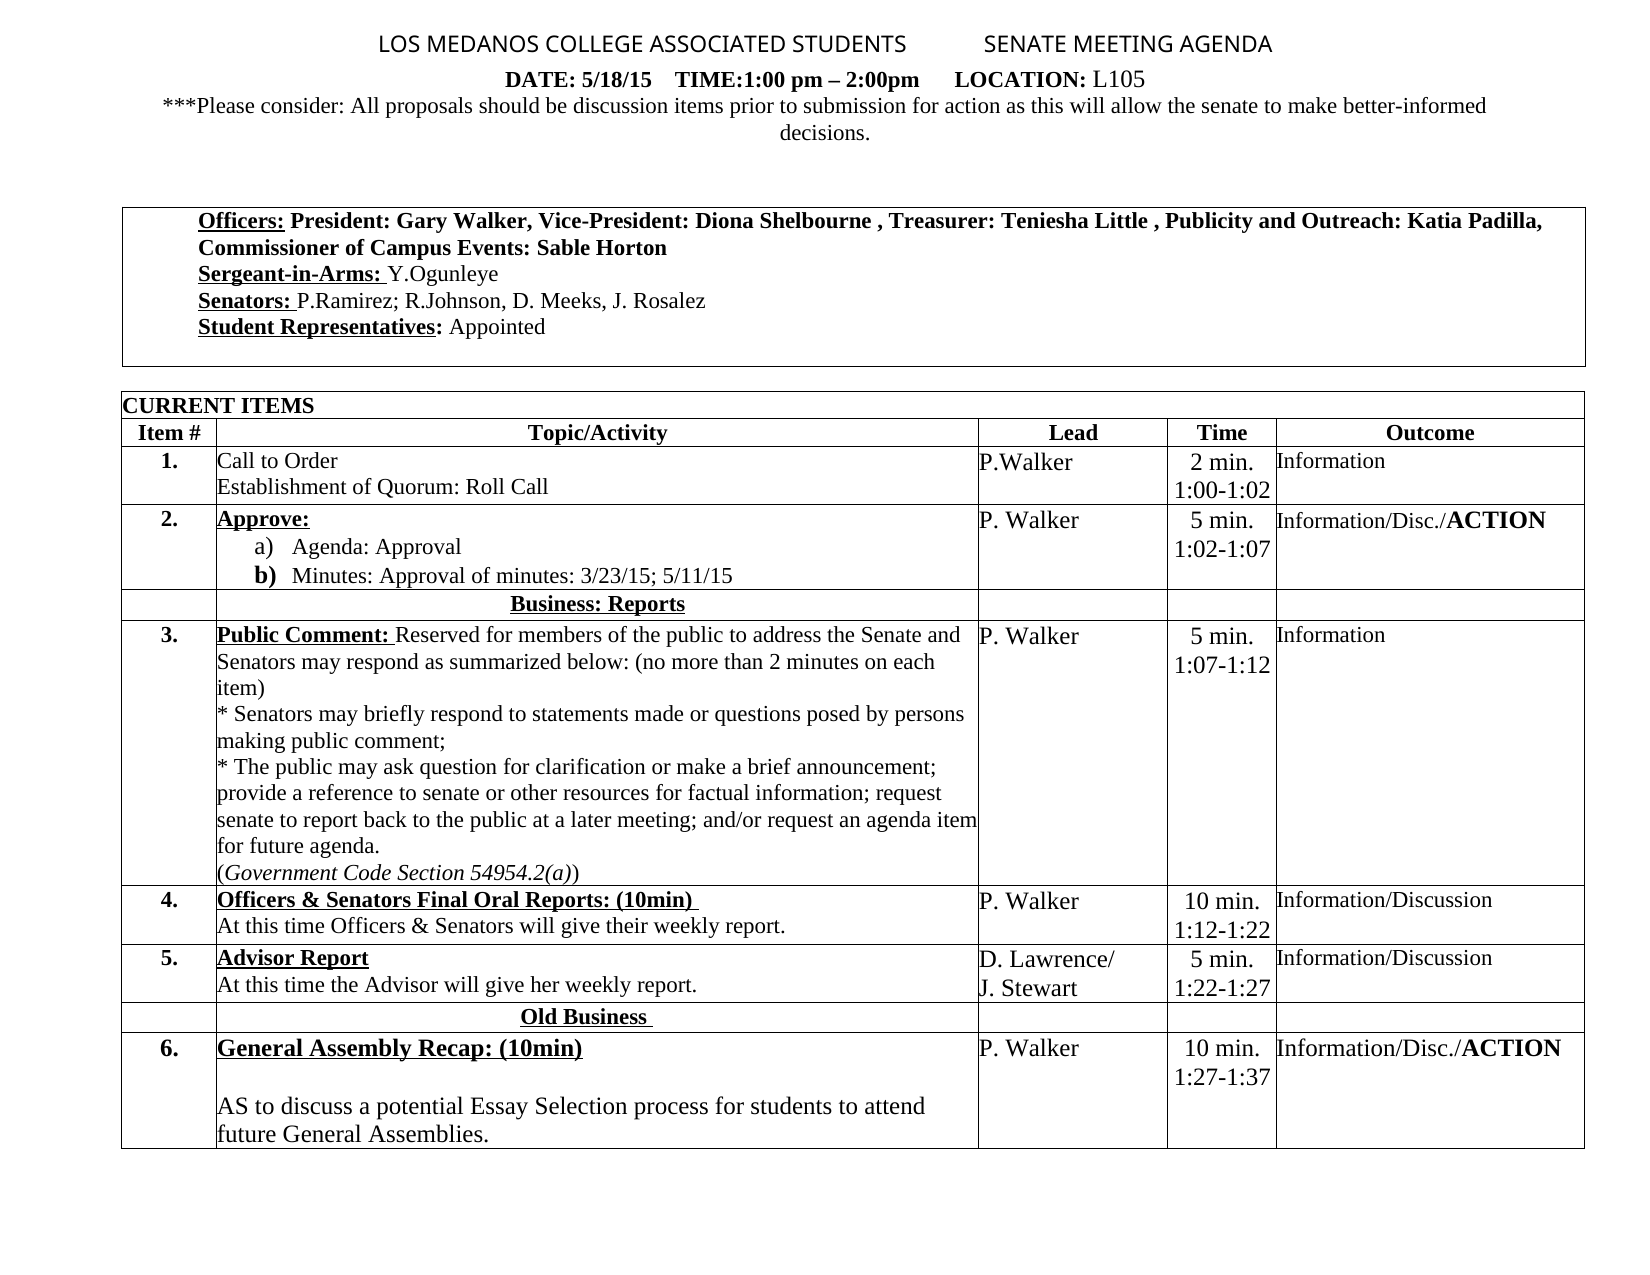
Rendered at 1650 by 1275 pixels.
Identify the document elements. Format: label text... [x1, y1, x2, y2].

table_cell Information [1277, 447, 1584, 504]
table_cell [979, 1003, 1167, 1032]
table_cell 10 min. 1:27-1:37 [1168, 1033, 1276, 1148]
table_header Officers: President: Gary Walker, Vice-President: Diona Shelbourne , Treasurer: Teniesha Little , Publicity and Outreach: Katia Padilla, Commissioner of Campus Events: Sable Horton Sergeant-in-Arms: Y.Ogunleye Senators: P.Ramirez; R.Johnson, D. Meeks, J. Rosalez Student Representatives: Appointed [123, 208, 1585, 366]
table_cell [1168, 1003, 1276, 1032]
table_cell P. Walker [979, 621, 1167, 885]
table_cell D. Lawrence/ J. Stewart [979, 945, 1167, 1002]
table_cell Item # [122, 419, 216, 446]
table_cell [1277, 590, 1584, 620]
table_cell 5 min. 1:02-1:07 [1168, 505, 1276, 589]
table_cell [122, 590, 216, 620]
table_cell Officers & Senators Final Oral Reports: (10min) At this time Officers & Senators will give their weekly report. [217, 886, 978, 943]
table_cell Old Business [217, 1003, 978, 1032]
table_cell 5 min. 1:22-1:27 [1168, 945, 1276, 1002]
table_cell Outcome [1277, 419, 1584, 446]
table_header CURRENT ITEMS [122, 392, 1584, 418]
table_cell 1. [122, 447, 216, 504]
table_cell Public Comment: Reserved for members of the public to address the Senate and Senators may respond as summarized below: (no more than 2 minutes on each item) * Senators may briefly respond to statements made or questions posed by persons making public comment; * The public may ask question for clarification or make a brief announcement; provide a reference to senate or other resources for factual information; request senate to report back to the public at a later meeting; and/or request an agenda item for future agenda. (Government Code Section 54954.2(a)) [217, 621, 978, 885]
table_cell Information/Discussion [1277, 945, 1584, 1002]
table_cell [1277, 1033, 1584, 1148]
table_cell Lead [979, 419, 1167, 446]
table_cell P. Walker [979, 886, 1167, 943]
table_cell Information [1277, 621, 1584, 885]
table_cell 4. [122, 886, 216, 943]
table_cell Information/Discussion [1277, 886, 1584, 943]
table_cell 10 min. 1:12-1:22 [1168, 886, 1276, 943]
table_cell 2. [122, 505, 216, 589]
table_cell Information/Disc./ACTION [1277, 505, 1584, 589]
table_cell P.Walker [979, 447, 1167, 504]
table_cell [1168, 590, 1276, 620]
table_cell [979, 590, 1167, 620]
table_cell 5 min. 1:07-1:12 [1168, 621, 1276, 885]
table_cell Business: Reports [217, 590, 978, 620]
table_cell Time [1168, 419, 1276, 446]
table_cell 6. [122, 1033, 216, 1148]
table_cell General Assembly Recap: (10min) AS to discuss a potential Essay Selection process for students to attend future General Assemblies. [217, 1033, 978, 1148]
table_cell P. Walker [979, 1033, 1167, 1148]
table_cell Advisor Report At this time the Advisor will give her weekly report. [217, 945, 978, 1002]
table_cell 3. [122, 621, 216, 885]
table_cell Call to Order Establishment of Quorum: Roll Call [217, 447, 978, 504]
table_cell 2 min. 1:00-1:02 [1168, 447, 1276, 504]
table_cell P. Walker [979, 505, 1167, 589]
table_cell 5. [122, 945, 216, 1002]
table_cell Approve: Agenda: Approval Minutes: Approval of minutes: 3/23/15; 5/11/15 [217, 505, 978, 589]
table_cell Topic/Activity [217, 419, 978, 446]
table_cell [1277, 1003, 1584, 1032]
table_cell [122, 1003, 216, 1032]
